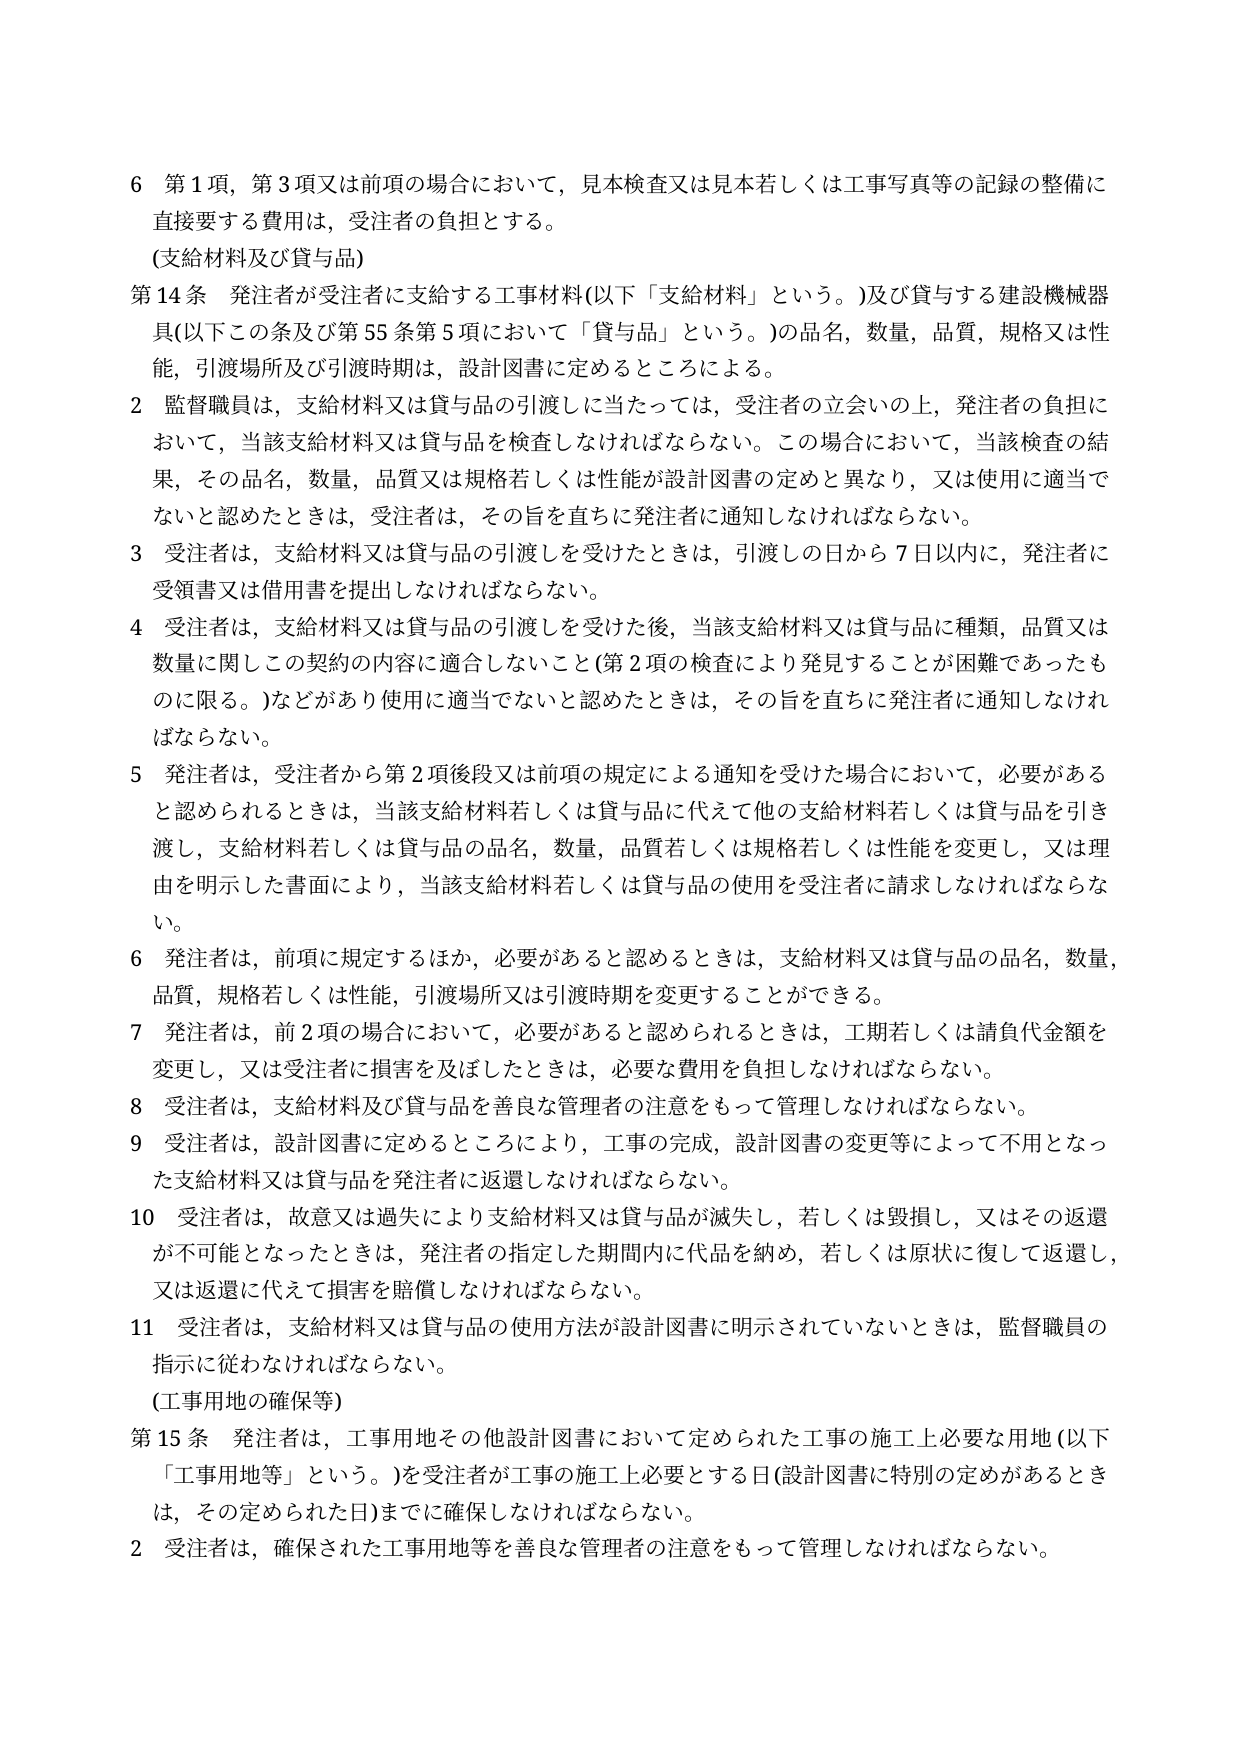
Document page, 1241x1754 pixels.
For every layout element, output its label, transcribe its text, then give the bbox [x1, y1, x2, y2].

text (支給材料及び貸与品) [130, 238, 1110, 275]
text 11 受注者は，支給材料又は貸与品の使用方法が設計図書に明示されていないときは，監督職員の指示に従わなければならない。 [130, 1308, 1110, 1381]
text 3 受注者は，支給材料又は貸与品の引渡しを受けたときは，引渡しの日から7日以内に，発注者に受領書又は借用書を提出しなければならない。 [130, 533, 1110, 607]
text 9 受注者は，設計図書に定めるところにより，工事の完成，設計図書の変更等によって不用となった支給材料又は貸与品を発注者に返還しなければならない。 [130, 1123, 1110, 1197]
text 2 受注者は，確保された工事用地等を善良な管理者の注意をもって管理しなければならない。 [130, 1529, 1110, 1566]
text (工事用地の確保等) [130, 1381, 1110, 1418]
text 6 第1項，第3項又は前項の場合において，見本検査又は見本若しくは工事写真等の記録の整備に直接要する費用は，受注者の負担とする。 [130, 164, 1110, 238]
text 5 発注者は，受注者から第2項後段又は前項の規定による通知を受けた場合において，必要があると認められるときは，当該支給材料若しくは貸与品に代えて他の支給材料若しくは貸与品を引き渡し，支給材料若しくは貸与品の品名，数量，品質若しくは規格若しくは性能を変更し，又は理由を明示した書面により，当該支給材料若しくは貸与品の使用を受注者に請求しなければならない。 [130, 754, 1110, 939]
text 7 発注者は，前2項の場合において，必要があると認められるときは，工期若しくは請負代金額を変更し，又は受注者に損害を及ぼしたときは，必要な費用を負担しなければならない。 [130, 1013, 1110, 1086]
text 10 受注者は，故意又は過失により支給材料又は貸与品が滅失し，若しくは毀損し，又はその返還が不可能となったときは，発注者の指定した期間内に代品を納め，若しくは原状に復して返還し，又は返還に代えて損害を賠償しなければならない。 [130, 1197, 1110, 1308]
text 第14条 発注者が受注者に支給する工事材料(以下「支給材料」という。)及び貸与する建設機械器具(以下この条及び第55条第5項において「貸与品」という。)の品名，数量，品質，規格又は性能，引渡場所及び引渡時期は，設計図書に定めるところによる。 [130, 275, 1110, 386]
text 2 監督職員は，支給材料又は貸与品の引渡しに当たっては，受注者の立会いの上，発注者の負担において，当該支給材料又は貸与品を検査しなければならない。この場合において，当該検査の結果，その品名，数量，品質又は規格若しくは性能が設計図書の定めと異なり，又は使用に適当でないと認めたときは，受注者は，その旨を直ちに発注者に通知しなければならない。 [130, 386, 1110, 533]
text 4 受注者は，支給材料又は貸与品の引渡しを受けた後，当該支給材料又は貸与品に種類，品質又は数量に関しこの契約の内容に適合しないこと(第2項の検査により発見することが困難であったものに限る。)などがあり使用に適当でないと認めたときは，その旨を直ちに発注者に通知しなければならない。 [130, 607, 1110, 754]
text 第15条 発注者は，工事用地その他設計図書において定められた工事の施工上必要な用地(以下「工事用地等」という。)を受注者が工事の施工上必要とする日(設計図書に特別の定めがあるときは，その定められた日)までに確保しなければならない。 [130, 1418, 1110, 1529]
text 8 受注者は，支給材料及び貸与品を善良な管理者の注意をもって管理しなければならない。 [130, 1086, 1110, 1123]
text 6 発注者は，前項に規定するほか，必要があると認めるときは，支給材料又は貸与品の品名，数量，品質，規格若しくは性能，引渡場所又は引渡時期を変更することができる。 [130, 939, 1110, 1013]
